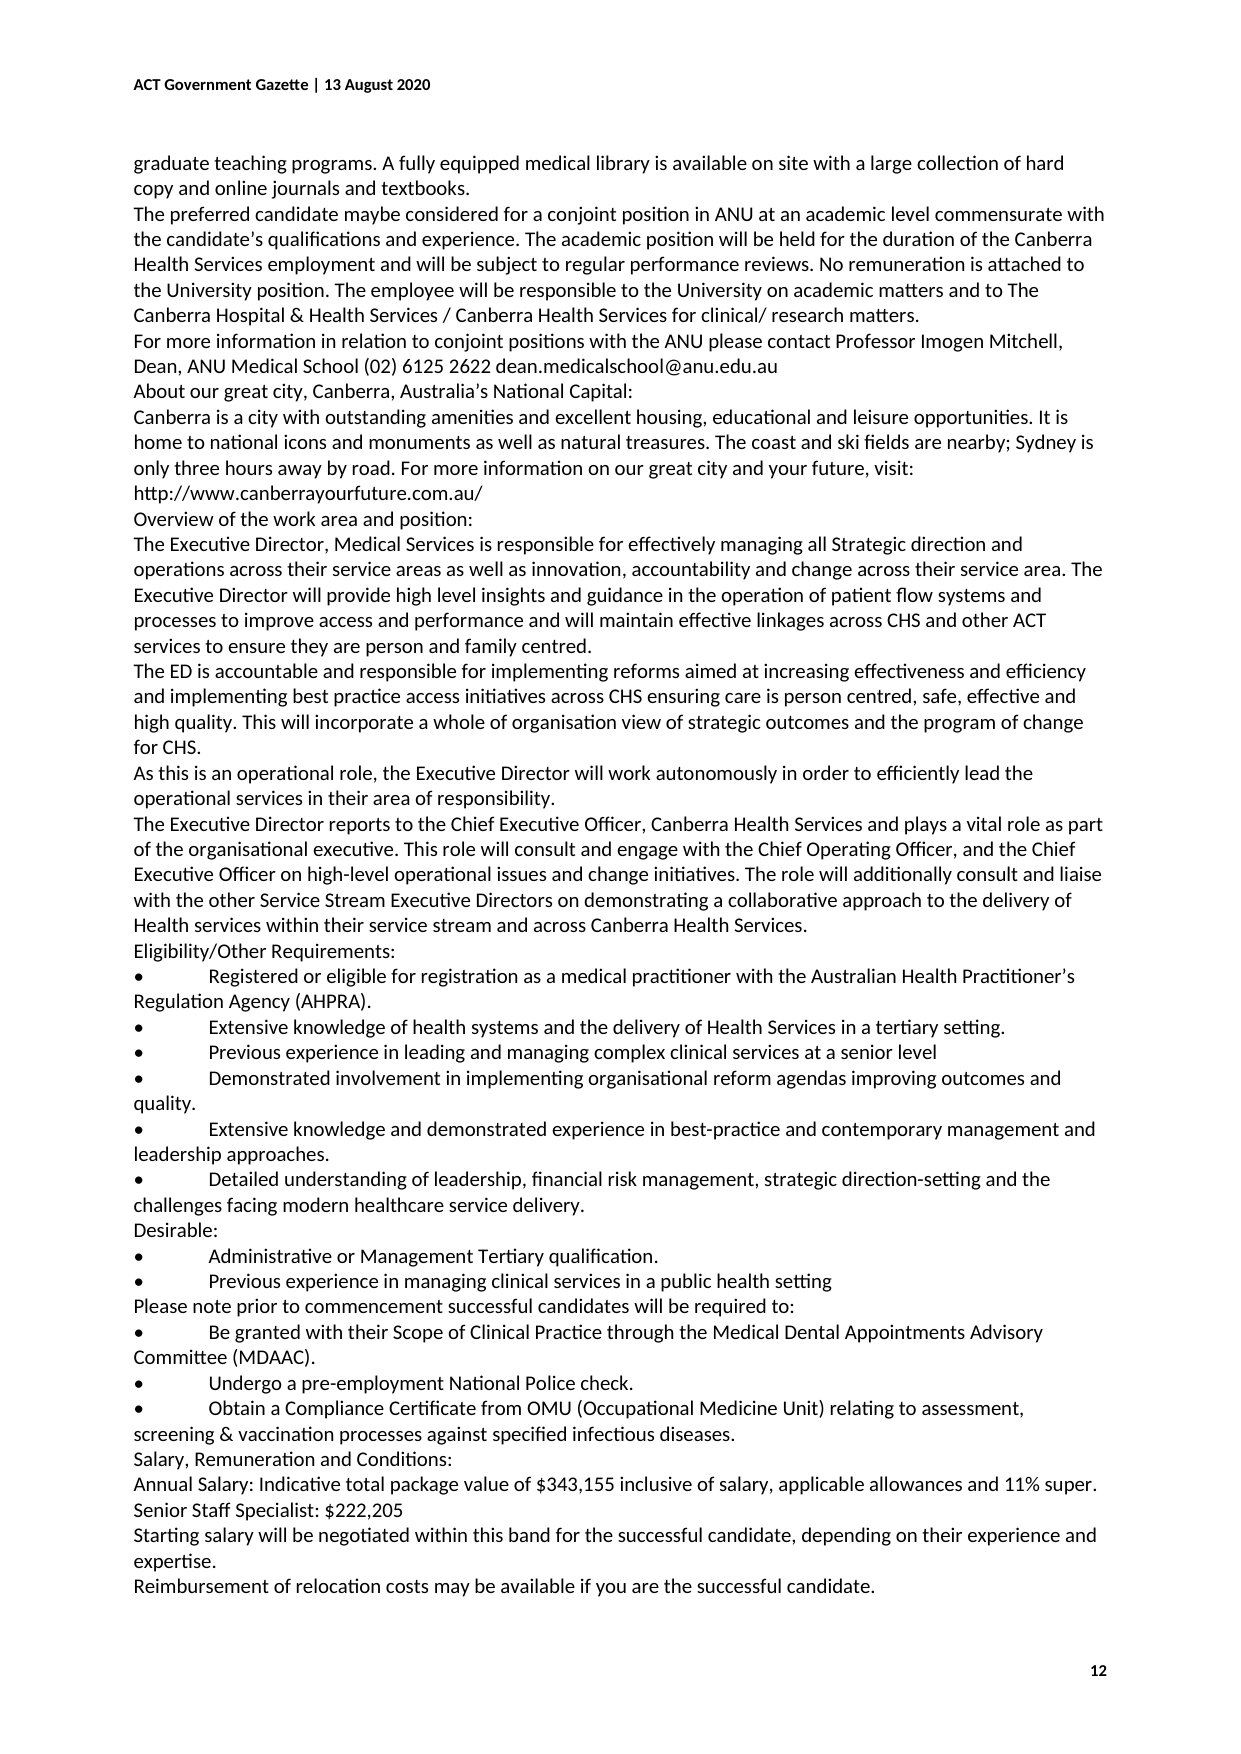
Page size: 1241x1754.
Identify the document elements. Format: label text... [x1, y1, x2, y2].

text For more information in relation to conjoint positions with the ANU please contact Professor Imogen Mitchell, Dean, ANU Medical School (02) 6125 2622 dean.medicalschool@anu.edu.au [133, 328, 1107, 379]
text • Undergo a pre-employment National Police check. [133, 1370, 1107, 1395]
text • Previous experience in leading and managing complex clinical services at a senior level [133, 1039, 1107, 1065]
text Overview of the work area and position: [133, 506, 1107, 531]
text The ED is accountable and responsible for implementing reforms aimed at increasing effectiveness and efficiency and implementing best practice access initiatives across CHS ensuring care is person centred, safe, effective and high quality. This will incorporate a whole of organisation view of strategic outcomes and the program of change for CHS. [133, 658, 1107, 760]
text • Demonstrated involvement in implementing organisational reform agendas improving outcomes and quality. [133, 1065, 1107, 1116]
text • Obtain a Compliance Certificate from OMU (Occupational Medicine Unit) relating to assessment, screening & vaccination processes against specified infectious diseases. [133, 1395, 1107, 1446]
text • Extensive knowledge and demonstrated experience in best-practice and contemporary management and leadership approaches. [133, 1116, 1107, 1167]
text About our great city, Canberra, Australia’s National Capital: [133, 379, 1107, 404]
text • Detailed understanding of leadership, financial risk management, strategic direction-setting and the challenges facing modern healthcare service delivery. [133, 1167, 1107, 1217]
text • Be granted with their Scope of Clinical Practice through the Medical Dental Appointments Advisory Committee (MDAAC). [133, 1319, 1107, 1370]
text Reimbursement of relocation costs may be available if you are the successful candidate. [133, 1573, 1107, 1599]
text • Extensive knowledge of health systems and the delivery of Health Services in a tertiary setting. [133, 1014, 1107, 1039]
text • Administrative or Management Tertiary qualification. [133, 1243, 1107, 1268]
text Desirable: [133, 1217, 1107, 1243]
text The preferred candidate maybe considered for a conjoint position in ANU at an academic level commensurate with the candidate’s qualifications and experience. The academic position will be held for the duration of the Canberra Health Services employment and will be subject to regular performance reviews. No remuneration is attached to the University position. The employee will be responsible to the University on academic matters and to The Canberra Hospital & Health Services / Canberra Health Services for clinical/ research matters. [133, 201, 1107, 328]
text The Executive Director reports to the Chief Executive Officer, Canberra Health Services and plays a vital role as part of the organisational executive. This role will consult and engage with the Chief Operating Officer, and the Chief Executive Officer on high-level operational issues and change initiatives. The role will additionally consult and liaise with the other Service Stream Executive Directors on demonstrating a collaborative approach to the delivery of Health services within their service stream and across Canberra Health Services. [133, 811, 1107, 938]
text As this is an operational role, the Executive Director will work autonomously in order to efficiently lead the operational services in their area of responsibility. [133, 760, 1107, 811]
text Starting salary will be negotiated within this band for the successful candidate, depending on their experience and expertise. [133, 1522, 1107, 1573]
text Please note prior to commencement successful candidates will be required to: [133, 1294, 1107, 1319]
text The Executive Director, Medical Services is responsible for effectively managing all Strategic direction and operations across their service areas as well as innovation, accountability and change across their service area. The Executive Director will provide high level insights and guidance in the operation of patient flow systems and processes to improve access and performance and will maintain effective linkages across CHS and other ACT services to ensure they are person and family centred. [133, 531, 1107, 658]
text Eligibility/Other Requirements: [133, 938, 1107, 963]
text Salary, Remuneration and Conditions: [133, 1446, 1107, 1472]
text Annual Salary: Indicative total package value of $343,155 inclusive of salary, applicable allowances and 11% super. Senior Staff Specialist: $222,205 [133, 1472, 1107, 1522]
text Canberra is a city with outstanding amenities and excellent housing, educational and leisure opportunities. It is home to national icons and monuments as well as natural treasures. The coast and ski fields are nearby; Sydney is only three hours away by road. For more information on our great city and your future, visit: http://www.canberrayourfuture.com.au/ [133, 404, 1107, 506]
text • Previous experience in managing clinical services in a public health setting [133, 1268, 1107, 1294]
text • Registered or eligible for registration as a medical practitioner with the Australian Health Practitioner’s Regulation Agency (AHPRA). [133, 963, 1107, 1014]
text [133, 150, 1107, 201]
